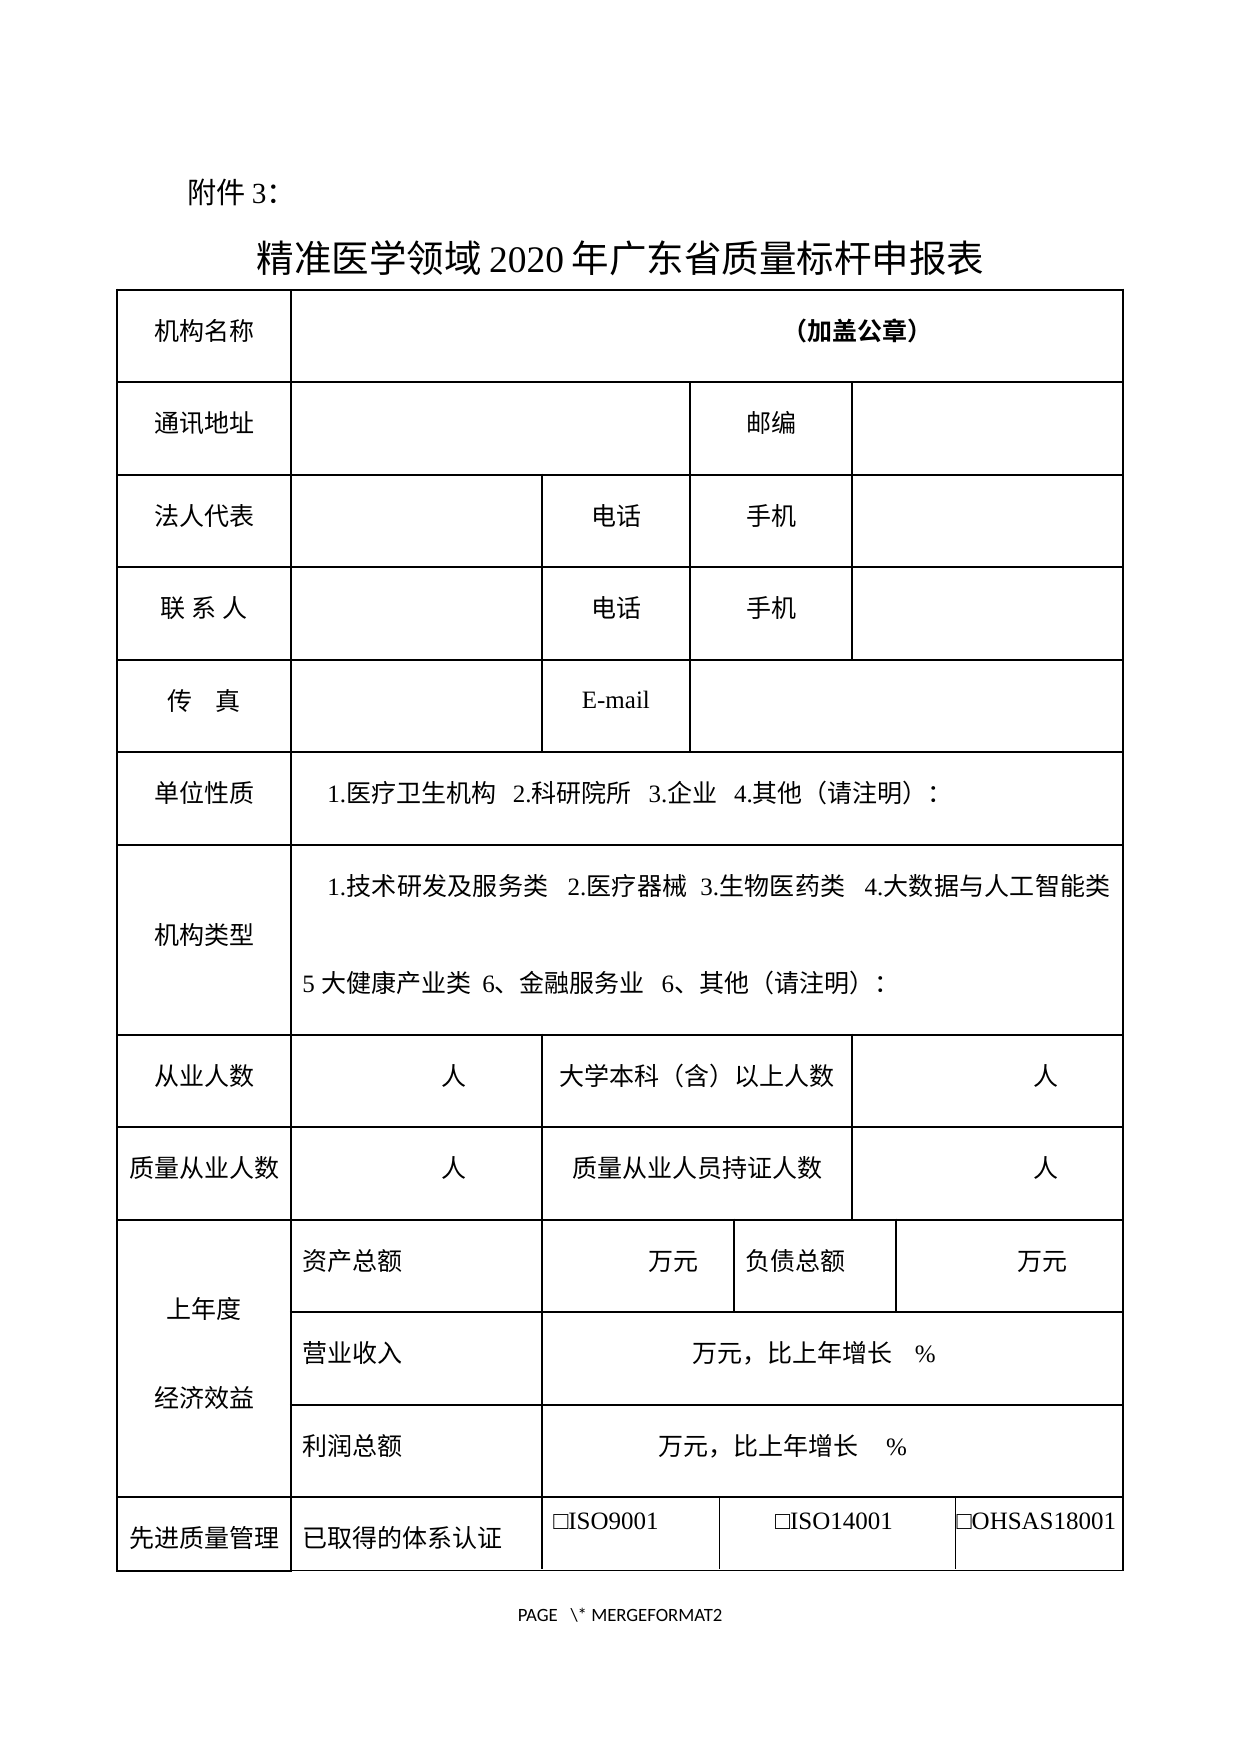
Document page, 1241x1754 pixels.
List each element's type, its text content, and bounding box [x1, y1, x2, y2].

table_cell 1.技术研发及服务类 2.医疗器械 3.生物医药类 4.大数据与人工智能类 5 大健康产业类 6、金融服务业 6、其他（请注明）： [292, 846, 1122, 1033]
table_header （加盖公章） [292, 291, 1122, 381]
table_header 机构名称 [118, 291, 290, 381]
table_cell E-mail [543, 661, 689, 751]
table_cell 万元，比上年增长 % [543, 1313, 1122, 1403]
text 精准医学领域2020年广东省质量标杆申报表 [187, 223, 1053, 288]
table_cell 电话 [543, 568, 689, 658]
table_cell 邮编 [691, 383, 851, 473]
table_cell 手机 [691, 568, 851, 658]
table_cell [292, 568, 541, 658]
table_cell 通讯地址 [118, 383, 290, 473]
table_cell [691, 661, 1122, 751]
table_cell 负债总额 [735, 1221, 895, 1311]
table_cell [853, 476, 1122, 566]
table_cell 质量从业人数 [118, 1128, 290, 1218]
table_cell □OHSAS18001 [956, 1498, 1122, 1569]
table_cell □ISO9001 [543, 1498, 719, 1569]
text 附件3： [187, 158, 1053, 223]
table_cell 万元 [543, 1221, 733, 1311]
table_cell 利润总额 [292, 1406, 541, 1496]
table_cell 质量从业人员持证人数 [543, 1128, 851, 1218]
table_cell 人 [292, 1128, 541, 1218]
table_cell 联系人 [118, 568, 290, 658]
table_cell 人 [853, 1036, 1122, 1126]
table_cell [292, 661, 541, 751]
table_cell 万元 [897, 1221, 1122, 1311]
table_cell 人 [292, 1036, 541, 1126]
table_cell □ISO14001 [720, 1498, 955, 1569]
table_cell 手机 [691, 476, 851, 566]
table_cell 资产总额 [292, 1221, 541, 1311]
table_cell 1.医疗卫生机构 2.科研院所 3.企业 4.其他（请注明）： [292, 753, 1122, 843]
table_cell 已取得的体系认证 [292, 1498, 541, 1569]
table_cell 机构类型 [118, 846, 290, 1033]
table_cell 从业人数 [118, 1036, 290, 1126]
table_cell 大学本科（含）以上人数 [543, 1036, 851, 1126]
table_cell [853, 568, 1122, 658]
table_cell 法人代表 [118, 476, 290, 566]
table_cell 营业收入 [292, 1313, 541, 1403]
table_cell 人 [853, 1128, 1122, 1218]
table_cell 单位性质 [118, 753, 290, 843]
table_cell 电话 [543, 476, 689, 566]
table_cell 万元，比上年增长 % [543, 1406, 1122, 1496]
table_cell [292, 476, 541, 566]
table_cell [853, 383, 1122, 473]
table_cell 先进质量管理方法的应用 [118, 1498, 290, 1569]
table_cell 上年度 经济效益 [118, 1221, 290, 1496]
table_cell [292, 383, 689, 473]
table_cell 传 真 [118, 661, 290, 751]
